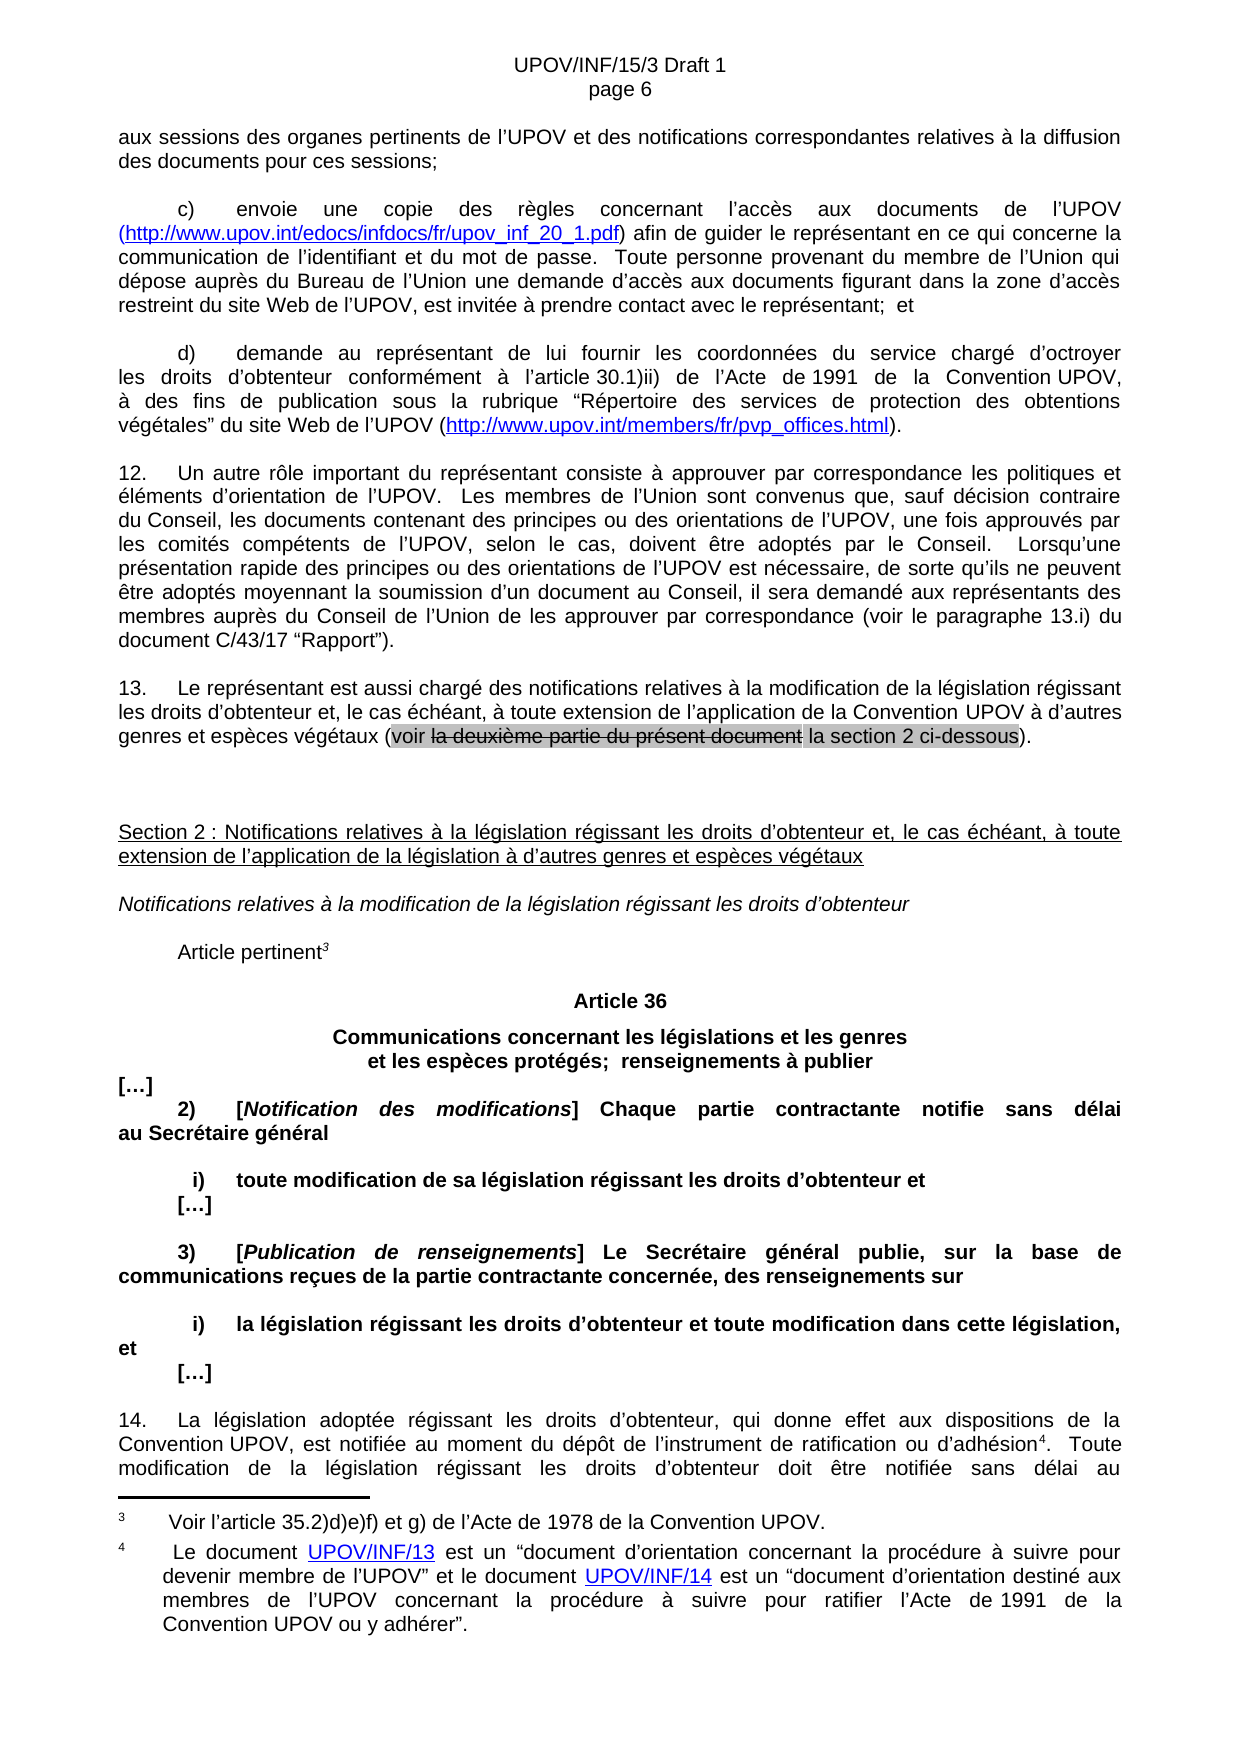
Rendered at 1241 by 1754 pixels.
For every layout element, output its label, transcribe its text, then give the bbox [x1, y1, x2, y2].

text […] [118, 1360, 1122, 1384]
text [118, 1408, 1122, 1480]
text Article 36 [118, 988, 1122, 1012]
subtitle Section 2 : Notifications relatives à la législation régissant les droits d’obtenteur et, le cas échéant, à toute extension de l’application de la législation à d’autres genres et espèces végétaux [118, 842, 1122, 868]
text 13. Le représentant est aussi chargé des notifications relatives à la modification de la législation régissant les droits d’obtenteur et, le cas échéant, à toute extension de l’application de la Convention UPOV à d’autres genres et espèces végétaux (voir la deuxième partie du présent document la section 2 ci-dessous). [118, 676, 1122, 748]
text c) envoie une copie des règles concernant l’accès aux documents de l’UPOV () afin de guider le représentant en ce qui concerne la communication de l’identifiant et du mot de passe. Toute personne provenant du membre de l’Union qui dépose auprès du Bureau de l’Union une demande d’accès aux documents figurant dans la zone d’accès restreint du site Web de l’UPOV, est invitée à prendre contact avec le représentant; et [118, 197, 1122, 317]
text i) la législation régissant les droits d’obtenteur et toute modification dans cette législation, et [118, 1312, 1122, 1360]
text 3) [Publication de renseignements] Le Secrétaire général publie, sur la base de communications reçues de la partie contractante concernée, des renseignements sur [118, 1240, 1122, 1288]
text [118, 125, 1122, 173]
text 2) [Notification des modifications] Chaque partie contractante notifie sans délai au Secrétaire général [118, 1096, 1122, 1144]
subtitle Section 2 : Notifications relatives à la législation régissant les droits d’obtenteur et, le cas échéant, à toute extension de l’application de la législation à d’autres genres et espèces végétaux [118, 820, 1122, 841]
text […] [118, 1072, 1122, 1096]
text i) toute modification de sa législation régissant les droits d’obtenteur et [192, 1168, 1122, 1192]
text Communications concernant les législations et les genres et les espèces protégés; renseignements à publier [118, 1024, 1122, 1072]
text 12. Un autre rôle important du représentant consiste à approuver par correspondance les politiques et éléments d’orientation de l’UPOV. Les membres de l’Union sont convenus que, sauf décision contraire du Conseil, les documents contenant des principes ou des orientations de l’UPOV, une fois approuvés par les comités compétents de l’UPOV, selon le cas, doivent être adoptés par le Conseil. Lorsqu’une présentation rapide des principes ou des orientations de l’UPOV est nécessaire, de sorte qu’ils ne peuvent être adoptés moyennant la soumission d’un document au Conseil, il sera demandé aux représentants des membres auprès du Conseil de l’Union de les approuver par correspondance (voir le paragraphe 13.i) du document C/43/17 “Rapport”). [118, 460, 1122, 652]
text d) demande au représentant de lui fournir les coordonnées du service chargé d’octroyer les droits d’obtenteur conformément à l’article 30.1)ii) de l’Acte de 1991 de la Convention UPOV, à des fins de publication sous la rubrique “Répertoire des services de protection des obtentions végétales” du site Web de l’UPOV (http://www.upov.int/members/fr/pvp_offices.html). [118, 341, 1122, 436]
subtitle Article pertinent [177, 939, 1122, 963]
text […] [118, 1192, 1122, 1216]
subtitle Notifications relatives à la modification de la législation régissant les droits d’obtenteur [118, 892, 1122, 916]
